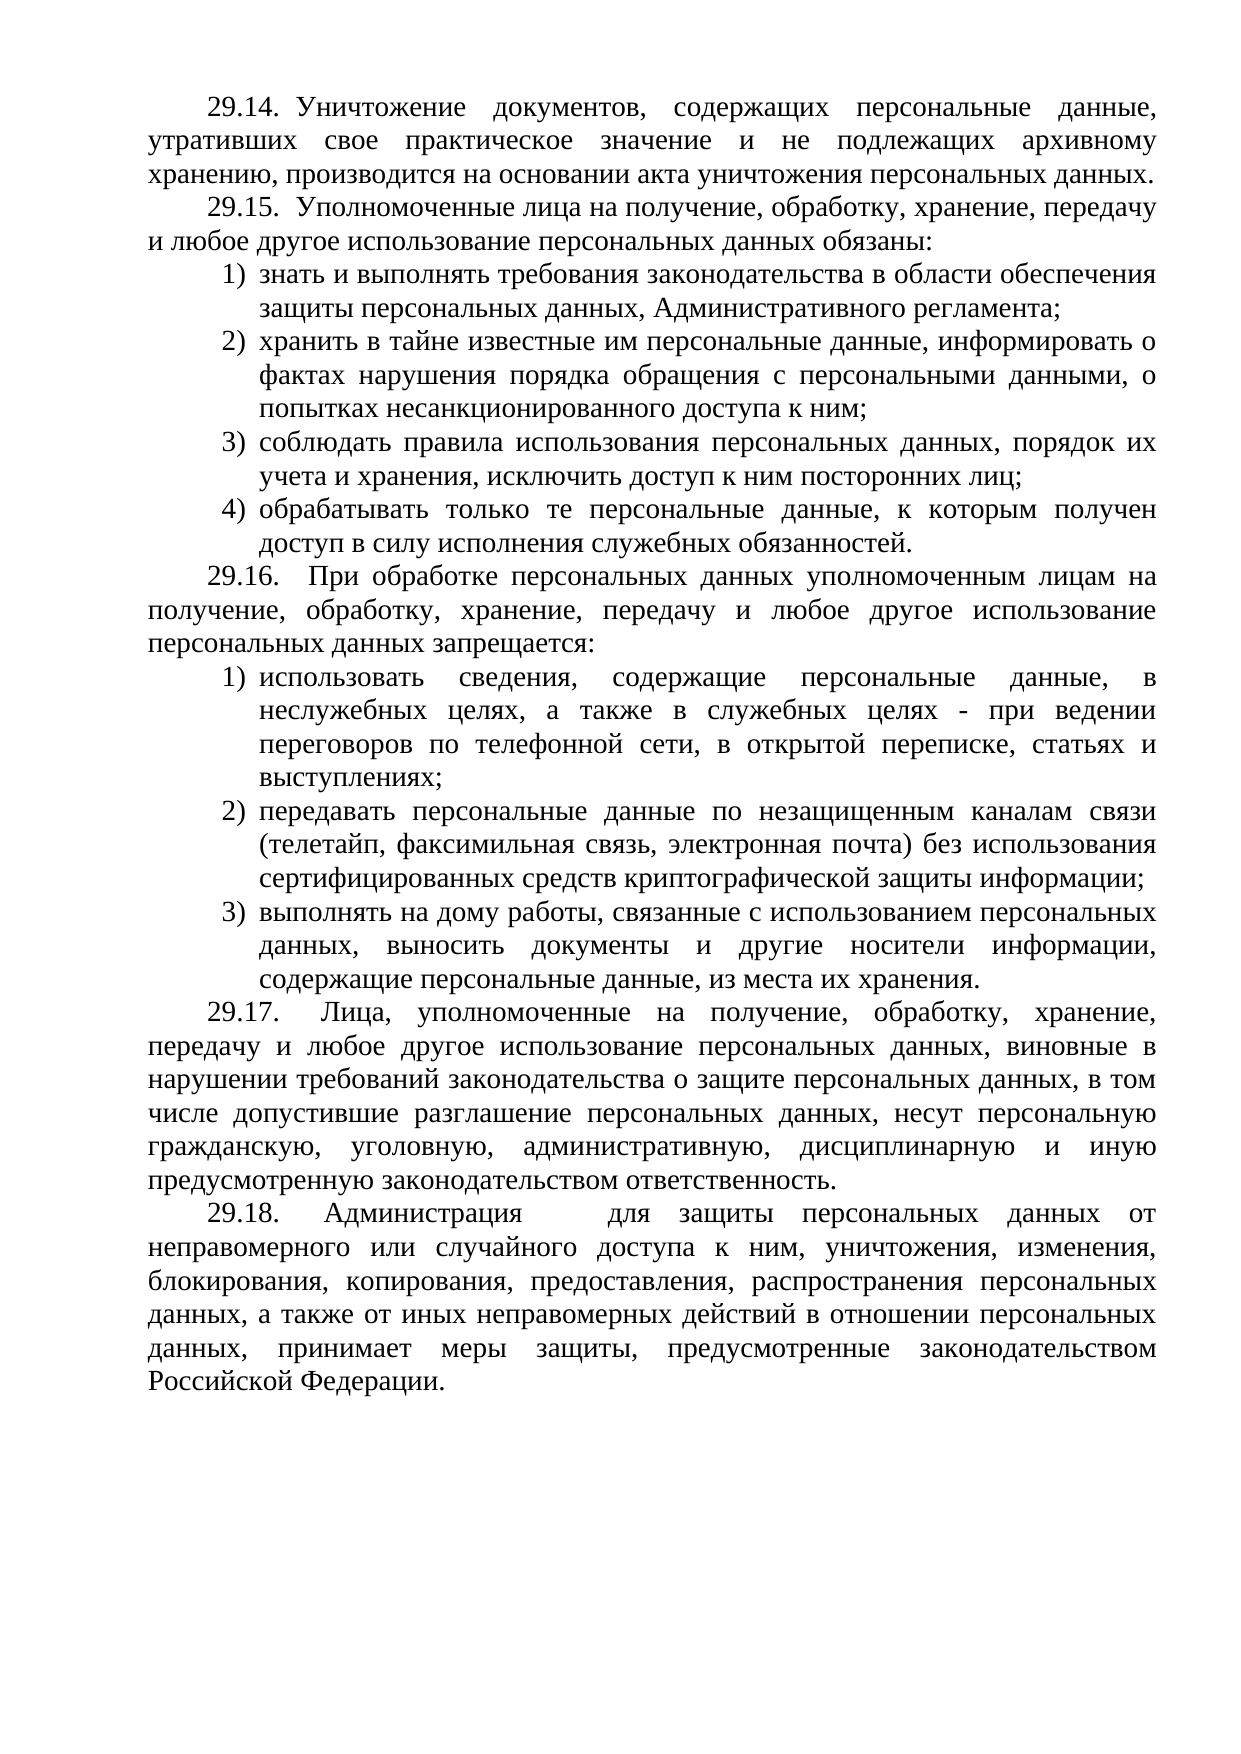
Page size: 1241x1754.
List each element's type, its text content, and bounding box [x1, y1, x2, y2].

list соблюдать правила использования персональных данных, порядок их учета и хранения, исключить доступ к ним посторонних лиц; [221, 424, 1157, 491]
list обрабатывать только те персональные данные, к которым получен доступ в силу исполнения служебных обязанностей. [221, 491, 1157, 558]
text Уполномоченные лица на получение, обработку, хранение, передачу и любое другое использование персональных данных обязаны: [148, 189, 1157, 256]
list использовать сведения, содержащие персональные данные, в неслужебных целях, а также в служебных целях - при ведении переговоров по телефонной сети, в открытой переписке, статьях и выступлениях; [221, 659, 1157, 793]
list хранить в тайне известные им персональные данные, информировать о фактах нарушения порядка обращения с персональными данными, о попытках несанкционированного доступа к ним; [221, 323, 1157, 424]
text Уничтожение документов, содержащих персональные данные, утративших свое практическое значение и не подлежащих архивному хранению, производится на основании акта уничтожения персональных данных. [148, 89, 1157, 189]
text При обработке персональных данных уполномоченным лицам на получение, обработку, хранение, передачу и любое другое использование персональных данных запрещается: [148, 558, 1157, 659]
list передавать персональные данные по незащищенным каналам связи (телетайп, факсимильная связь, электронная почта) без использования сертифицированных средств криптографической защиты информации; [221, 793, 1157, 894]
list знать и выполнять требования законодательства в области обеспечения защиты персональных данных, Административного регламента; [221, 256, 1157, 323]
text Администрация для защиты персональных данных от неправомерного или случайного доступа к ним, уничтожения, изменения, блокирования, копирования, предоставления, распространения персональных данных, а также от иных неправомерных действий в отношении персональных данных, принимает меры защиты, предусмотренные законодательством Российской Федерации. [148, 1196, 1157, 1397]
text Лица, уполномоченные на получение, обработку, хранение, передачу и любое другое использование персональных данных, виновные в нарушении требований законодательства о защите персональных данных, в том числе допустившие разглашение персональных данных, несут персональную гражданскую, уголовную, административную, дисциплинарную и иную предусмотренную законодательством ответственность. [148, 994, 1157, 1196]
list выполнять на дому работы, связанные с использованием персональных данных, выносить документы и другие носители информации, содержащие персональные данные, из места их хранения. [221, 894, 1157, 994]
